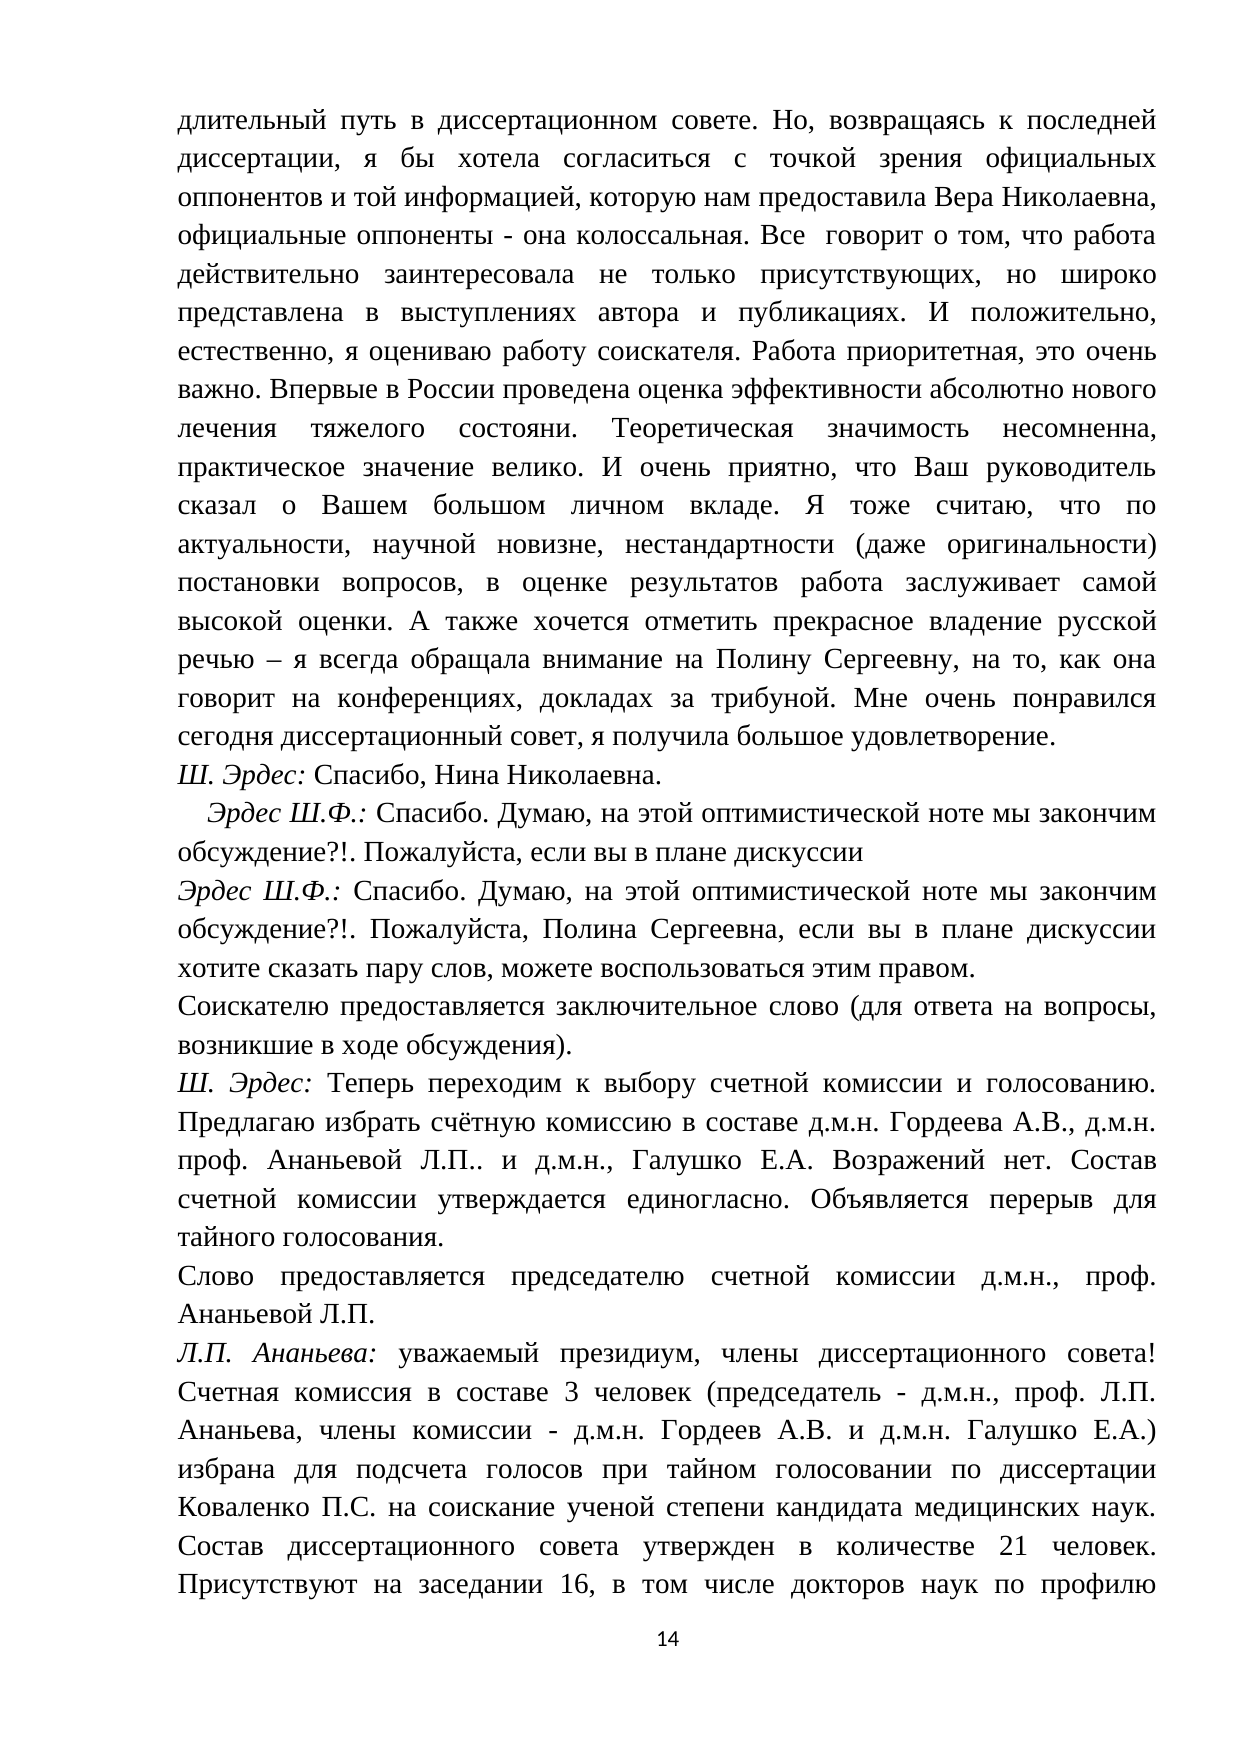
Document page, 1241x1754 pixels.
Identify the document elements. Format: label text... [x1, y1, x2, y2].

text Эрдес Ш.Ф.: Спасибо. Думаю, на этой оптимистической ноте мы закончим обсуждение?!. Пожалуйста, если вы в плане дискуссии [177, 796, 1157, 868]
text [177, 1335, 1157, 1600]
text Соискателю предоставляется заключительное слово (для ответа на вопросы, возникшие в ходе обсуждения). [177, 988, 1157, 1060]
text Ш. Эрдес: Спасибо, Нина Николаевна. [177, 757, 1157, 791]
text Слово предоставляется председателю счетной комиссии д.м.н., проф. Ананьевой Л.П. [177, 1258, 1157, 1330]
text Ш. Эрдес: Теперь переходим к выбору счетной комиссии и голосованию. Предлагаю избрать счётную комиссию в составе д.м.н. Гордеева А.В., д.м.н. проф. Ананьевой Л.П.. и д.м.н., Галушко Е.А. Возражений нет. Состав счетной комиссии утверждается единогласно. Объявляется перерыв для тайного голосования. [177, 1065, 1157, 1253]
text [177, 102, 1157, 752]
text Эрдес Ш.Ф.: Спасибо. Думаю, на этой оптимистической ноте мы закончим обсуждение?!. Пожалуйста, Полина Сергеевна, если вы в плане дискуссии хотите сказать пару слов, можете воспользоваться этим правом. [177, 873, 1157, 983]
